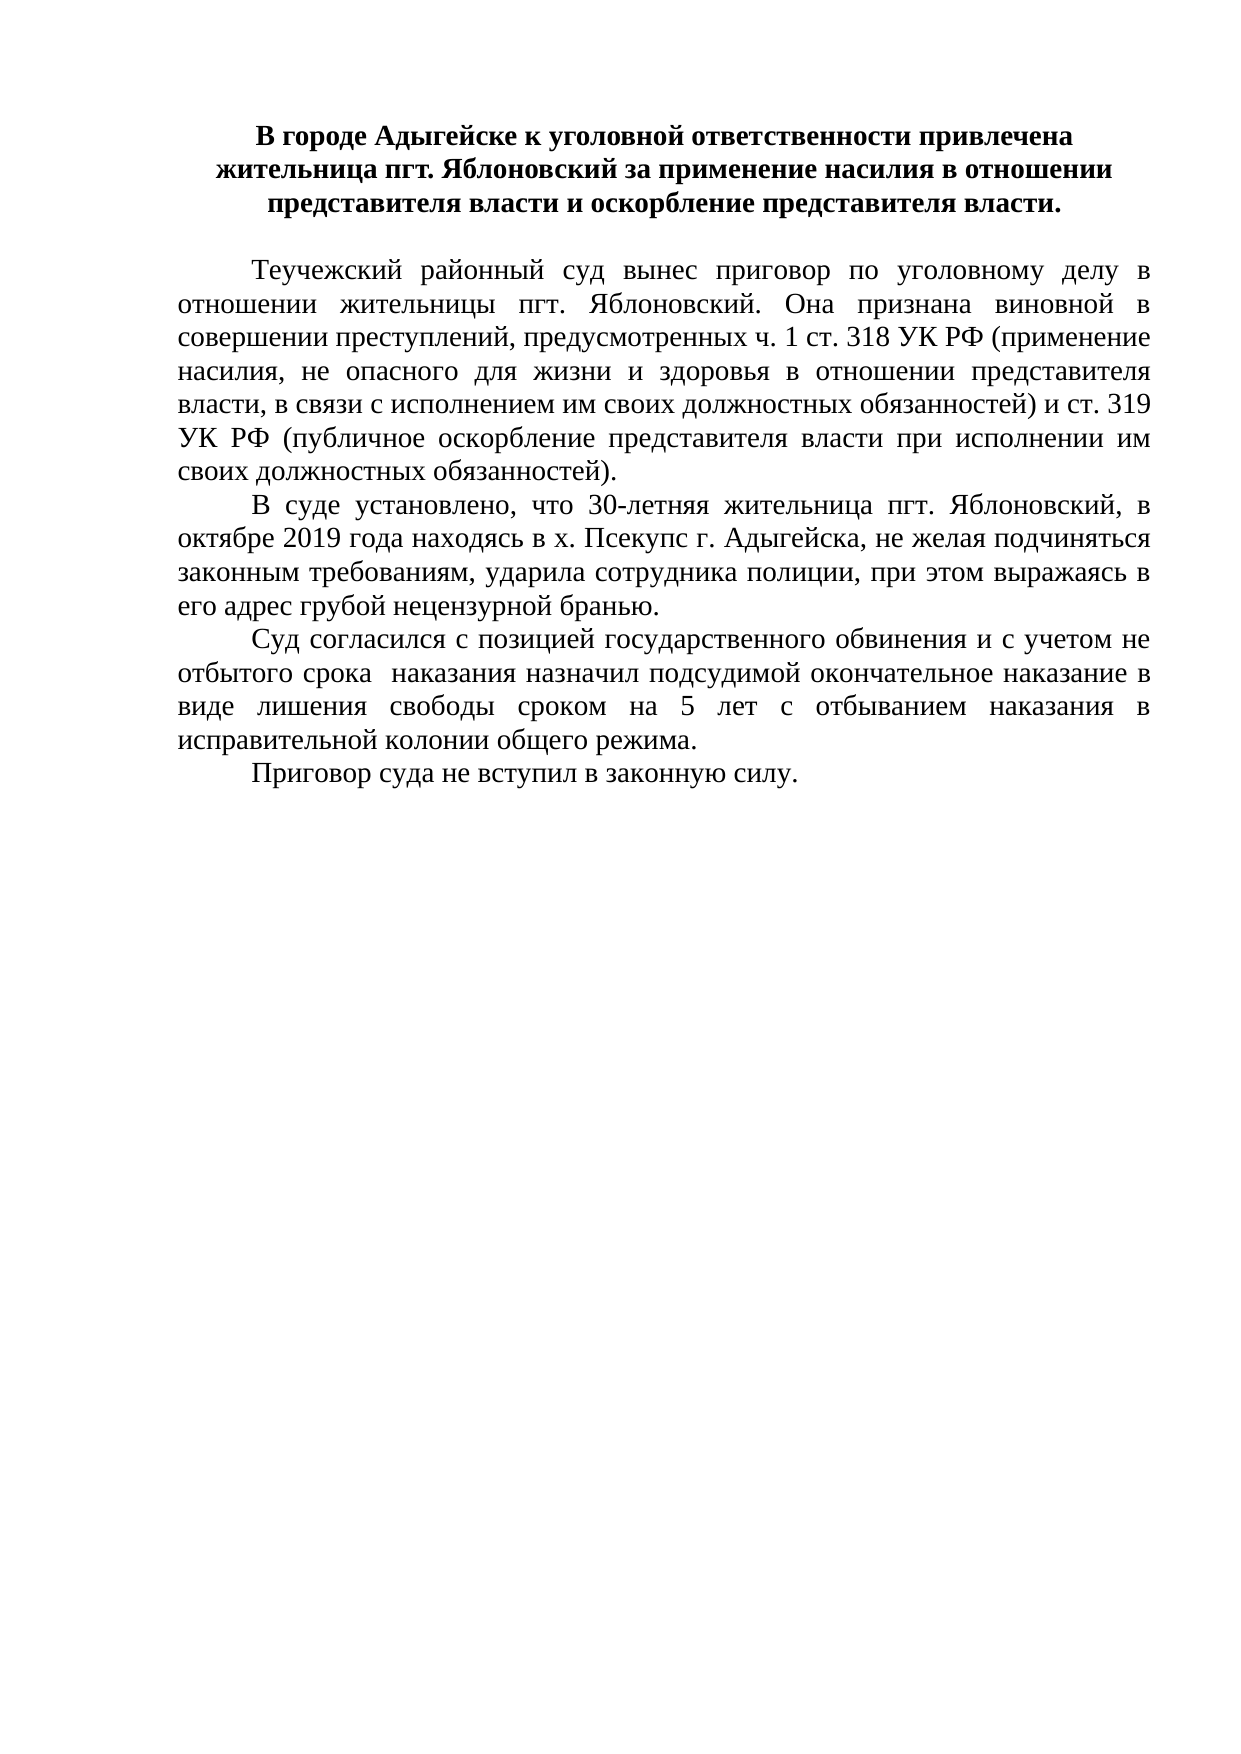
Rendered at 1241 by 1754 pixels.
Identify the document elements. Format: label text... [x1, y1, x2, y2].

text В суде установлено, что 30-летняя жительница пгт. Яблоновский, в октябре 2019 года находясь в х. Псекупс г. Адыгейска, не желая подчиняться законным требованиям, ударила сотрудника полиции, при этом выражаясь в его адрес грубой нецензурной бранью. [177, 487, 1152, 621]
text В городе Адыгейске к уголовной ответственности привлечена жительница пгт. Яблоновский за применение насилия в отношении представителя власти и оскорбление представителя власти. [177, 118, 1152, 219]
text Приговор суда не вступил в законную силу. [177, 755, 1152, 789]
text Теучежский районный суд вынес приговор по уголовному делу в отношении жительницы пгт. Яблоновский. Она признана виновной в совершении преступлений, предусмотренных ч. 1 ст. 318 УК РФ (применение насилия, не опасного для жизни и здоровья в отношении представителя власти, в связи с исполнением им своих должностных обязанностей) и ст. 319 УК РФ (публичное оскорбление представителя власти при исполнении им своих должностных обязанностей). [177, 252, 1152, 487]
text Суд согласился с позицией государственного обвинения и с учетом не отбытого срока наказания назначил подсудимой окончательное наказание в виде лишения свободы сроком на 5 лет с отбыванием наказания в исправительной колонии общего режима. [177, 621, 1152, 755]
